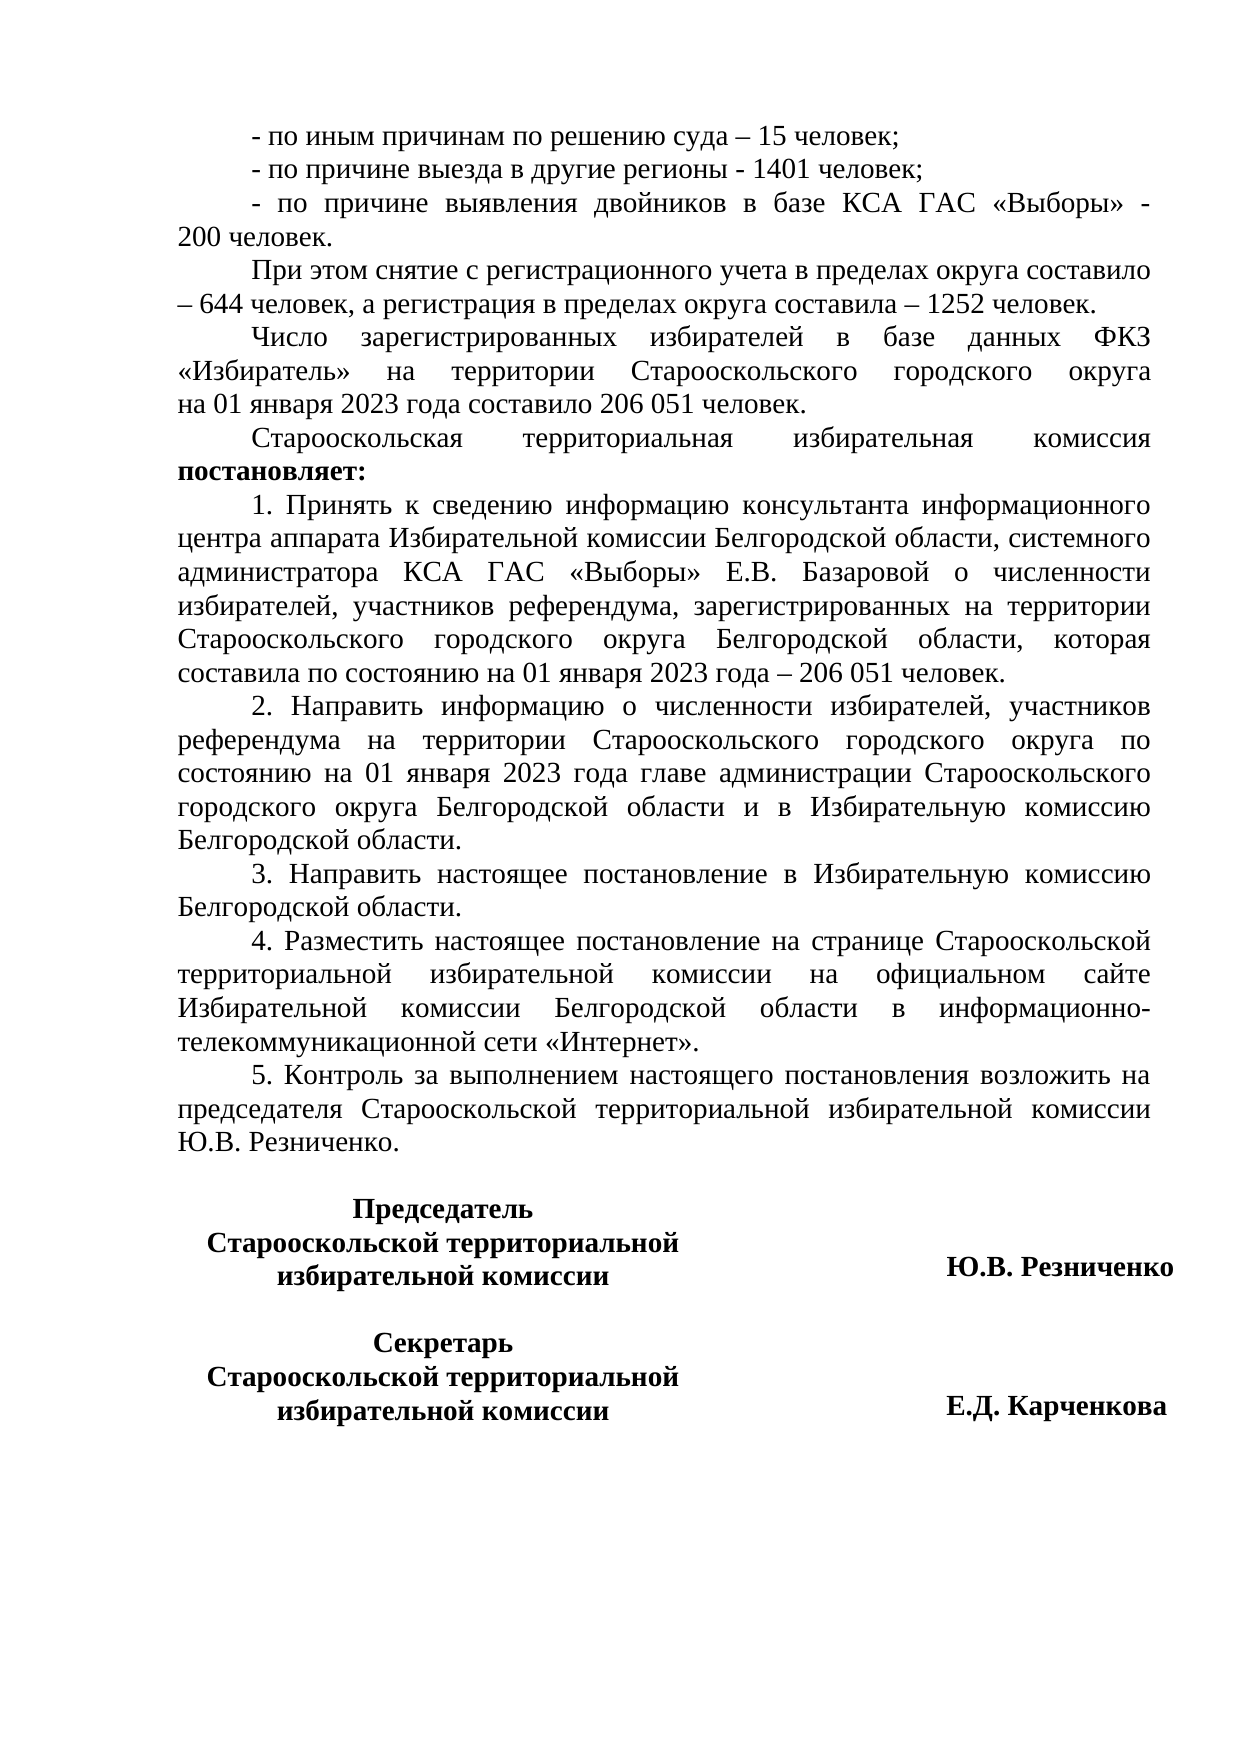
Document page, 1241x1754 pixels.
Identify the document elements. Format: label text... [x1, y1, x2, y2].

text 1. Принять к сведению информацию консультанта информационного центра аппарата Избирательной комиссии Белгородской области, системного администратора КСА ГАС «Выборы» Е.В. Базаровой о численности избирателей, участников референдума, зарегистрированных на территории Старооскольского городского округа Белгородской области, которая составила по состоянию на 01 января 2023 года – 206 051 человек. [177, 487, 1152, 688]
text - по иным причинам по решению суда – 15 человек; [177, 118, 1152, 152]
text - по причине выявления двойников в базе КСА ГАС «Выборы» - 200 человек. [177, 185, 1152, 252]
text Число зарегистрированных избирателей в базе данных ФКЗ «Избиратель» на территории Старооскольского городского округа на 01 января 2023 года составило 206 051 человек. [177, 319, 1152, 420]
text 4. Разместить настоящее постановление на странице Старооскольской территориальной избирательной комиссии на официальном сайте Избирательной комиссии Белгородской области в информационно-телекоммуникационной сети «Интернет». [177, 923, 1152, 1057]
text 3. Направить настоящее постановление в Избирательную комиссию Белгородской области. [177, 856, 1152, 923]
table_cell Секретарь Старооскольской территориальной избирательной комиссии [177, 1326, 709, 1426]
text 5. Контроль за выполнением настоящего постановления возложить на председателя Старооскольской территориальной избирательной комиссии Ю.В. Резниченко. [177, 1057, 1152, 1158]
text Старооскольская территориальная избирательная комиссия постановляет: [177, 420, 1152, 487]
table_cell Е.Д. Карченкова [709, 1326, 1185, 1426]
table_header Председатель Старооскольской территориальной избирательной комиссии [177, 1191, 709, 1326]
table_header Ю.В. Резниченко [709, 1191, 1185, 1326]
text При этом снятие с регистрационного учета в пределах округа составило – 644 человек, а регистрация в пределах округа составила – 1252 человек. [177, 252, 1152, 319]
text 2. Направить информацию о численности избирателей, участников референдума на территории Старооскольского городского округа по состоянию на 01 января 2023 года главе администрации Старооскольского городского округа Белгородской области и в Избирательную комиссию Белгородской области. [177, 688, 1152, 856]
text - по причине выезда в другие регионы - 1401 человек; [177, 152, 1152, 185]
